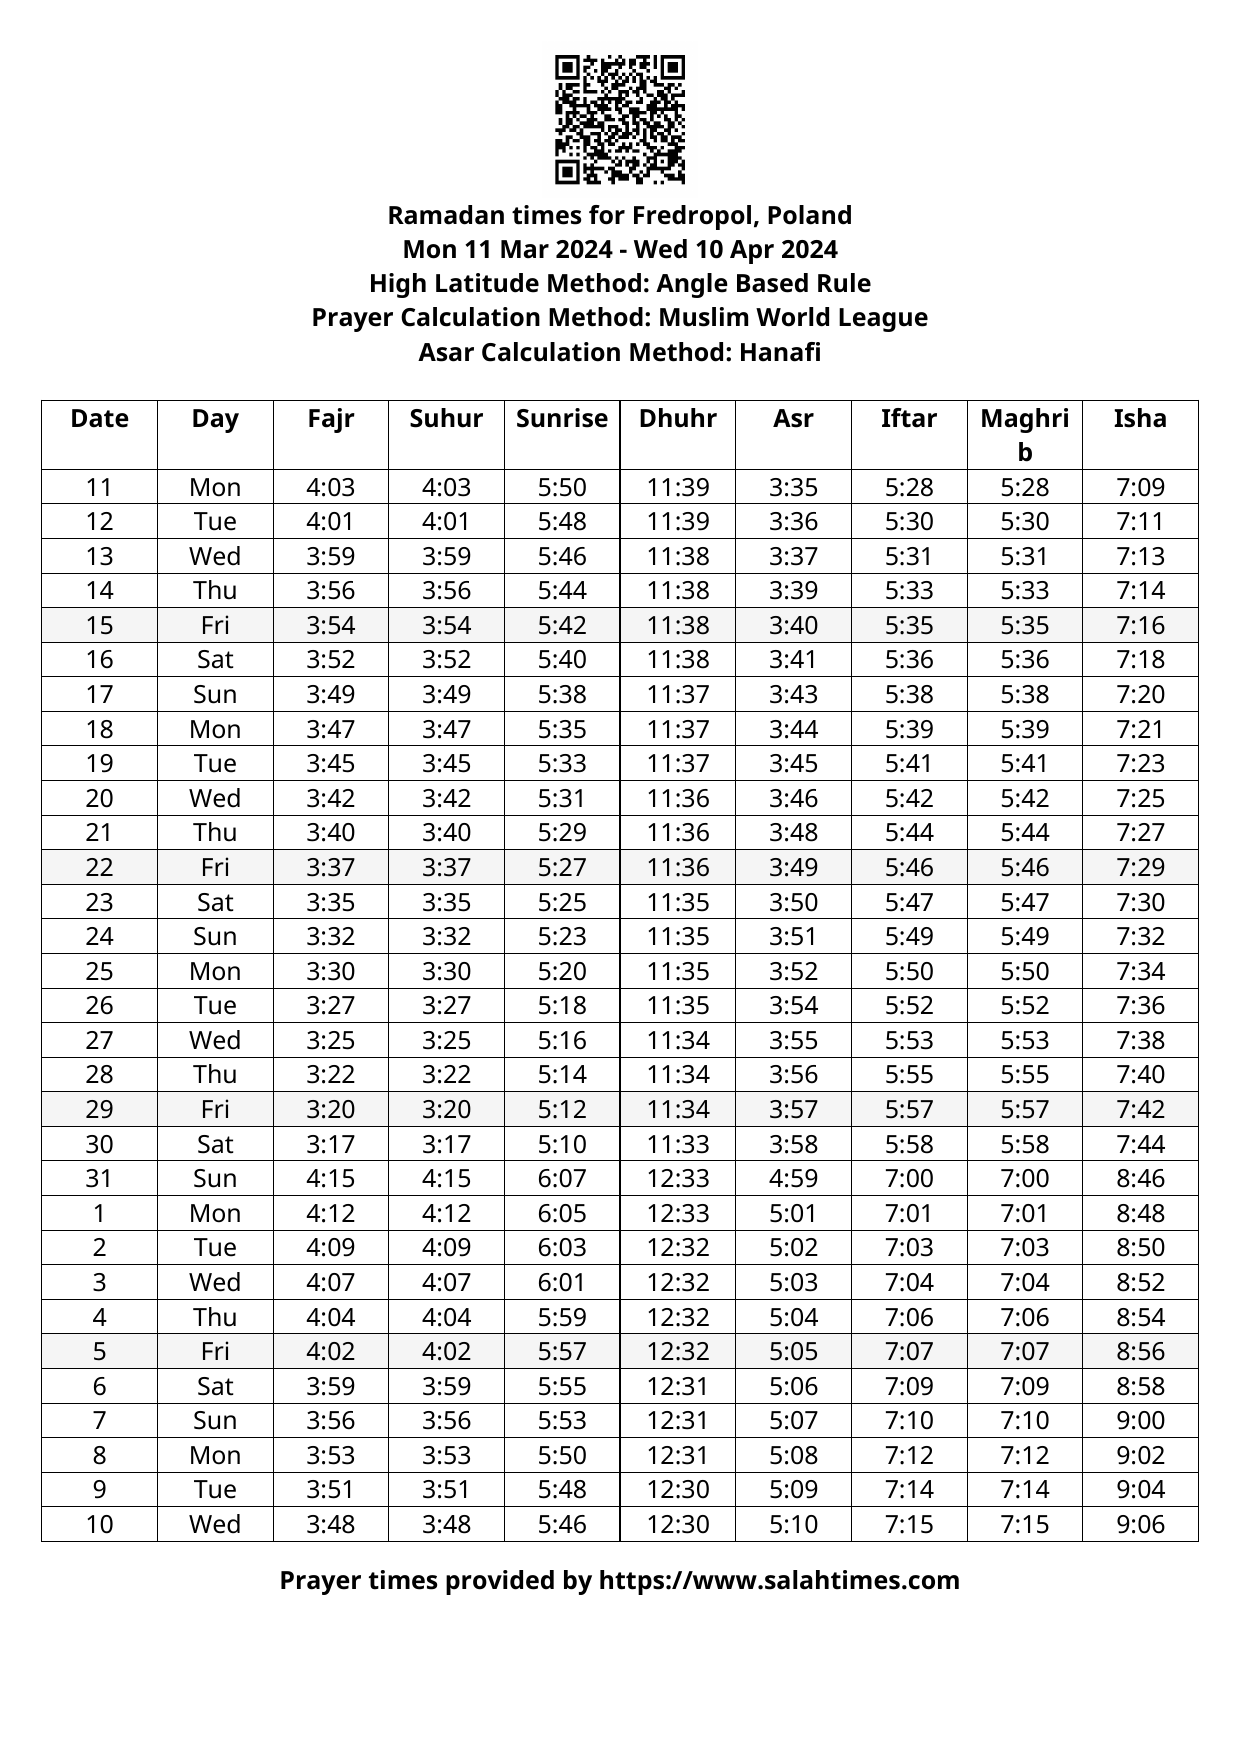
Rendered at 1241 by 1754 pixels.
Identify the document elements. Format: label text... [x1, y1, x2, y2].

table_cell 5:29 [505, 816, 619, 849]
table_cell Thu [158, 1058, 273, 1091]
table_cell 3:25 [389, 1023, 504, 1057]
table_cell 4:02 [274, 1334, 388, 1368]
table_cell 3:47 [389, 712, 504, 745]
table_cell 3:48 [736, 816, 851, 849]
table_cell 3:27 [274, 989, 388, 1022]
table_cell 4:12 [389, 1196, 504, 1229]
table_cell Fri [158, 850, 273, 884]
table_cell 3:40 [736, 608, 851, 642]
table_cell 4:07 [389, 1265, 504, 1299]
table_cell 3:42 [274, 781, 388, 814]
table_cell 6:05 [505, 1196, 619, 1229]
table_cell 3:56 [274, 1404, 388, 1437]
table_cell 11:36 [621, 816, 735, 849]
table_cell 11:37 [621, 677, 735, 711]
table_cell 3:32 [274, 919, 388, 953]
table_cell 3:22 [389, 1058, 504, 1091]
table_cell 11:35 [621, 919, 735, 953]
table_cell Tue [158, 989, 273, 1022]
text High Latitude Method: Angle Based Rule [42, 266, 1198, 300]
table_cell 7:03 [968, 1231, 1082, 1264]
table_header Suhur [389, 401, 504, 469]
table_cell 23 [42, 885, 157, 918]
table_cell 3:50 [736, 885, 851, 918]
table_cell 7:09 [1083, 470, 1198, 503]
table_cell 12:31 [621, 1438, 735, 1472]
table_cell 7:14 [852, 1473, 967, 1506]
table_cell 11:38 [621, 574, 735, 607]
table_cell 3:17 [389, 1127, 504, 1160]
table_cell 5:46 [968, 850, 1082, 884]
table_header Sunrise [505, 401, 619, 469]
table_cell 4:03 [389, 470, 504, 503]
table_cell 4 [42, 1300, 157, 1333]
table_cell Fri [158, 608, 273, 642]
table_cell 7:09 [852, 1369, 967, 1402]
table_cell 11:33 [621, 1127, 735, 1160]
table_cell 5:08 [736, 1438, 851, 1472]
table_cell Sat [158, 643, 273, 676]
table_cell 3:35 [736, 470, 851, 503]
table_cell 6:07 [505, 1161, 619, 1195]
table_cell 5:47 [968, 885, 1082, 918]
table_cell 7:06 [968, 1300, 1082, 1333]
table_cell 8:54 [1083, 1300, 1198, 1333]
table_cell 5:27 [505, 850, 619, 884]
table_cell 7:04 [968, 1265, 1082, 1299]
table_cell 5:31 [968, 539, 1082, 572]
table_cell 11:39 [621, 504, 735, 538]
table_cell 7:13 [1083, 539, 1198, 572]
table_cell 3:37 [274, 850, 388, 884]
table_cell 11:37 [621, 712, 735, 745]
table_cell 5:48 [505, 504, 619, 538]
table_cell 7:15 [968, 1507, 1082, 1541]
table_cell 3:49 [389, 677, 504, 711]
table_cell 14 [42, 574, 157, 607]
table_cell 7:03 [852, 1231, 967, 1264]
table_cell 11 [42, 470, 157, 503]
table_cell Tue [158, 504, 273, 538]
table_cell Mon [158, 1438, 273, 1472]
table_cell 8:50 [1083, 1231, 1198, 1264]
table_cell 5:30 [968, 504, 1082, 538]
table_cell 29 [42, 1092, 157, 1126]
table_cell 12:33 [621, 1161, 735, 1195]
table_cell 5:20 [505, 954, 619, 987]
table_cell 3:55 [736, 1023, 851, 1057]
table_cell Sat [158, 1127, 273, 1160]
table_cell 5:48 [505, 1473, 619, 1506]
table_cell 5:02 [736, 1231, 851, 1264]
table_cell 3:32 [389, 919, 504, 953]
table_cell 5:16 [505, 1023, 619, 1057]
table_cell Tue [158, 1473, 273, 1506]
table_cell 20 [42, 781, 157, 814]
table_cell 3:25 [274, 1023, 388, 1057]
table_cell 15 [42, 608, 157, 642]
table_cell 5:46 [852, 850, 967, 884]
table_cell 4:03 [274, 470, 388, 503]
table_cell 5:25 [505, 885, 619, 918]
table_cell 27 [42, 1023, 157, 1057]
table_cell 5:42 [968, 781, 1082, 814]
table_cell 5 [42, 1334, 157, 1368]
table_cell 7:04 [852, 1265, 967, 1299]
table_cell Sun [158, 1161, 273, 1195]
table_header Isha [1083, 401, 1198, 469]
table_cell 19 [42, 746, 157, 780]
table_cell 6:01 [505, 1265, 619, 1299]
table_cell 4:04 [389, 1300, 504, 1333]
table_cell 5:31 [505, 781, 619, 814]
table_cell 7:38 [1083, 1023, 1198, 1057]
table_cell Mon [158, 1196, 273, 1229]
table_cell 1 [42, 1196, 157, 1229]
table_cell 5:41 [852, 746, 967, 780]
table_cell 5:31 [852, 539, 967, 572]
table_cell 7:40 [1083, 1058, 1198, 1091]
table_cell 11:35 [621, 989, 735, 1022]
table_cell 3:59 [389, 539, 504, 572]
table_cell 4:09 [274, 1231, 388, 1264]
table_cell 3:45 [389, 746, 504, 780]
table_cell 10 [42, 1507, 157, 1541]
table_cell Thu [158, 574, 273, 607]
table_cell 7:07 [852, 1334, 967, 1368]
table_cell 5:50 [505, 470, 619, 503]
table_cell 7 [42, 1404, 157, 1437]
table_cell 4:04 [274, 1300, 388, 1333]
table_cell 5:38 [505, 677, 619, 711]
table_cell 3:48 [274, 1507, 388, 1541]
table_cell 9:04 [1083, 1473, 1198, 1506]
table_cell 3:52 [274, 643, 388, 676]
table_cell 5:39 [968, 712, 1082, 745]
table_cell 3:22 [274, 1058, 388, 1091]
table_cell 3:59 [274, 1369, 388, 1402]
table_cell 4:07 [274, 1265, 388, 1299]
table_cell 7:15 [852, 1507, 967, 1541]
table_cell 3:44 [736, 712, 851, 745]
table_cell 5:33 [968, 574, 1082, 607]
table_header Day [158, 401, 273, 469]
table_cell 12 [42, 504, 157, 538]
table_cell Wed [158, 781, 273, 814]
table_cell 7:00 [852, 1161, 967, 1195]
table_cell 9:00 [1083, 1404, 1198, 1437]
table_cell 3:39 [736, 574, 851, 607]
table_cell 31 [42, 1161, 157, 1195]
table_cell 7:20 [1083, 677, 1198, 711]
table_cell Sun [158, 919, 273, 953]
table_cell 7:32 [1083, 919, 1198, 953]
table_header Dhuhr [621, 401, 735, 469]
table_cell 5:36 [852, 643, 967, 676]
table_cell 5:10 [736, 1507, 851, 1541]
table_cell 7:10 [968, 1404, 1082, 1437]
table_cell 5:23 [505, 919, 619, 953]
table_cell 5:55 [505, 1369, 619, 1402]
table_cell 11:38 [621, 539, 735, 572]
table_cell 5:49 [968, 919, 1082, 953]
table_cell 12:30 [621, 1473, 735, 1506]
table_header Iftar [852, 401, 967, 469]
table_cell 7:14 [1083, 574, 1198, 607]
table_cell 3:20 [389, 1092, 504, 1126]
table_cell Fri [158, 1334, 273, 1368]
table_cell Wed [158, 1023, 273, 1057]
table_cell 3:45 [736, 746, 851, 780]
table_cell 3 [42, 1265, 157, 1299]
table_cell 7:29 [1083, 850, 1198, 884]
table_cell 5:06 [736, 1369, 851, 1402]
table_cell 11:38 [621, 608, 735, 642]
table_cell 8:56 [1083, 1334, 1198, 1368]
table_cell 3:52 [389, 643, 504, 676]
table_cell Thu [158, 816, 273, 849]
table_cell 3:56 [736, 1058, 851, 1091]
table_cell 5:04 [736, 1300, 851, 1333]
table_cell 5:07 [736, 1404, 851, 1437]
table_cell 5:35 [505, 712, 619, 745]
table_cell 5:57 [968, 1092, 1082, 1126]
table_cell 5:53 [505, 1404, 619, 1437]
table_cell 3:51 [274, 1473, 388, 1506]
table_cell 3:54 [736, 989, 851, 1022]
table_cell 3:40 [389, 816, 504, 849]
table_cell 5:38 [968, 677, 1082, 711]
table_cell 13 [42, 539, 157, 572]
table_cell 11:38 [621, 643, 735, 676]
table_cell 4:59 [736, 1161, 851, 1195]
table_cell 3:37 [389, 850, 504, 884]
table_cell 22 [42, 850, 157, 884]
table_cell 3:59 [274, 539, 388, 572]
table_cell 3:53 [274, 1438, 388, 1472]
table_cell 3:56 [389, 574, 504, 607]
table_cell 5:44 [505, 574, 619, 607]
table_cell Wed [158, 1265, 273, 1299]
table_cell 6:03 [505, 1231, 619, 1264]
table_cell 5:47 [852, 885, 967, 918]
table_cell 3:57 [736, 1092, 851, 1126]
table_header Fajr [274, 401, 388, 469]
table_cell 9:02 [1083, 1438, 1198, 1472]
table_cell 7:21 [1083, 712, 1198, 745]
table_cell 5:46 [505, 1507, 619, 1541]
table_cell 5:28 [852, 470, 967, 503]
table_cell 3:36 [736, 504, 851, 538]
table_cell 5:12 [505, 1092, 619, 1126]
table_cell 3:48 [389, 1507, 504, 1541]
table_cell 5:50 [852, 954, 967, 987]
table_cell 3:56 [274, 574, 388, 607]
table_cell 25 [42, 954, 157, 987]
table_cell 12:31 [621, 1404, 735, 1437]
table_cell 5:58 [968, 1127, 1082, 1160]
table_cell 7:00 [968, 1161, 1082, 1195]
table_cell 26 [42, 989, 157, 1022]
table_cell 3:42 [389, 781, 504, 814]
table_cell 6 [42, 1369, 157, 1402]
text Ramadan times for Fredropol, Poland [42, 198, 1198, 232]
table_cell 7:27 [1083, 816, 1198, 849]
table_cell 11:34 [621, 1058, 735, 1091]
table_cell Mon [158, 954, 273, 987]
table_cell 11:36 [621, 850, 735, 884]
table_cell 3:43 [736, 677, 851, 711]
table_cell 4:12 [274, 1196, 388, 1229]
table_cell 7:36 [1083, 989, 1198, 1022]
table_cell 2 [42, 1231, 157, 1264]
table_cell Sat [158, 1369, 273, 1402]
table_cell 5:50 [968, 954, 1082, 987]
table_cell 7:42 [1083, 1092, 1198, 1126]
table_cell 3:35 [389, 885, 504, 918]
table_cell 12:30 [621, 1507, 735, 1541]
table_cell 4:01 [274, 504, 388, 538]
table_cell 5:35 [968, 608, 1082, 642]
table_cell 7:01 [968, 1196, 1082, 1229]
table_cell 12:31 [621, 1369, 735, 1402]
table_cell 5:40 [505, 643, 619, 676]
table_cell 5:33 [852, 574, 967, 607]
table_cell 5:44 [968, 816, 1082, 849]
table_cell 8:46 [1083, 1161, 1198, 1195]
text Prayer times provided by https://www.salahtimes.com [42, 1563, 1198, 1597]
table_cell 5:38 [852, 677, 967, 711]
table_cell 7:10 [852, 1404, 967, 1437]
table_cell 11:37 [621, 746, 735, 780]
table_cell 3:54 [274, 608, 388, 642]
table_cell 7:25 [1083, 781, 1198, 814]
table_cell 5:41 [968, 746, 1082, 780]
table_cell Thu [158, 1300, 273, 1333]
table_cell Mon [158, 712, 273, 745]
table_cell 4:01 [389, 504, 504, 538]
table_cell 5:05 [736, 1334, 851, 1368]
table_cell 5:14 [505, 1058, 619, 1091]
table_cell 21 [42, 816, 157, 849]
table_cell 5:30 [852, 504, 967, 538]
table_cell 3:41 [736, 643, 851, 676]
table_cell 5:44 [852, 816, 967, 849]
table_cell 11:36 [621, 781, 735, 814]
table_cell 12:32 [621, 1265, 735, 1299]
table_cell Tue [158, 1231, 273, 1264]
table_cell 3:30 [274, 954, 388, 987]
table_cell 8 [42, 1438, 157, 1472]
table_cell 3:59 [389, 1369, 504, 1402]
table_cell 3:27 [389, 989, 504, 1022]
table_header Date [42, 401, 157, 469]
table_cell 18 [42, 712, 157, 745]
table_header Maghrib [968, 401, 1082, 469]
table_cell 7:34 [1083, 954, 1198, 987]
table_header Asr [736, 401, 851, 469]
table_cell 12:33 [621, 1196, 735, 1229]
table_cell 3:17 [274, 1127, 388, 1160]
table_cell 11:39 [621, 470, 735, 503]
table_cell 5:55 [968, 1058, 1082, 1091]
table_cell 5:18 [505, 989, 619, 1022]
table_cell 8:52 [1083, 1265, 1198, 1299]
table_cell Tue [158, 746, 273, 780]
table_cell 11:35 [621, 954, 735, 987]
table_cell 7:14 [968, 1473, 1082, 1506]
table_cell 7:16 [1083, 608, 1198, 642]
table_cell 3:53 [389, 1438, 504, 1472]
table_cell 5:42 [505, 608, 619, 642]
table_cell 7:12 [852, 1438, 967, 1472]
table_cell 16 [42, 643, 157, 676]
table_cell 9 [42, 1473, 157, 1506]
table_cell 5:55 [852, 1058, 967, 1091]
table_cell Mon [158, 470, 273, 503]
table_cell 5:09 [736, 1473, 851, 1506]
table_cell 5:28 [968, 470, 1082, 503]
table_cell 24 [42, 919, 157, 953]
table_cell 7:07 [968, 1334, 1082, 1368]
table_cell 3:51 [389, 1473, 504, 1506]
table_cell 4:15 [389, 1161, 504, 1195]
table_cell 3:45 [274, 746, 388, 780]
table_cell 4:02 [389, 1334, 504, 1368]
table_cell 8:48 [1083, 1196, 1198, 1229]
table_cell 5:49 [852, 919, 967, 953]
table_cell 3:35 [274, 885, 388, 918]
table_cell 12:32 [621, 1334, 735, 1368]
table_cell 3:49 [736, 850, 851, 884]
table_cell 8:58 [1083, 1369, 1198, 1402]
table_cell 7:11 [1083, 504, 1198, 538]
table_cell 5:36 [968, 643, 1082, 676]
picture [542, 41, 699, 198]
table_cell 3:51 [736, 919, 851, 953]
table_cell 5:01 [736, 1196, 851, 1229]
table_cell 11:34 [621, 1092, 735, 1126]
text Prayer Calculation Method: Muslim World League [42, 300, 1198, 334]
table_cell 3:54 [389, 608, 504, 642]
table_cell 3:58 [736, 1127, 851, 1160]
table_cell 5:52 [968, 989, 1082, 1022]
table_cell 5:42 [852, 781, 967, 814]
table_cell 5:57 [852, 1092, 967, 1126]
table_cell 7:44 [1083, 1127, 1198, 1160]
table_cell 7:12 [968, 1438, 1082, 1472]
table_cell 5:39 [852, 712, 967, 745]
table_cell 3:40 [274, 816, 388, 849]
table_cell 4:09 [389, 1231, 504, 1264]
table_cell 3:30 [389, 954, 504, 987]
table_cell 7:30 [1083, 885, 1198, 918]
table_cell 5:10 [505, 1127, 619, 1160]
table_cell 3:56 [389, 1404, 504, 1437]
table_cell 12:32 [621, 1300, 735, 1333]
table_cell 7:06 [852, 1300, 967, 1333]
table_cell 3:49 [274, 677, 388, 711]
table_cell 5:33 [505, 746, 619, 780]
table_cell 3:37 [736, 539, 851, 572]
table_cell 4:15 [274, 1161, 388, 1195]
table_cell Sat [158, 885, 273, 918]
table_cell 7:18 [1083, 643, 1198, 676]
table_cell Sun [158, 1404, 273, 1437]
table_cell Wed [158, 539, 273, 572]
table_cell 3:52 [736, 954, 851, 987]
table_cell 5:52 [852, 989, 967, 1022]
table_cell 7:01 [852, 1196, 967, 1229]
table_cell Wed [158, 1507, 273, 1541]
table_cell 5:53 [852, 1023, 967, 1057]
text Asar Calculation Method: Hanafi [42, 334, 1198, 368]
table_cell 5:53 [968, 1023, 1082, 1057]
text Mon 11 Mar 2024 - Wed 10 Apr 2024 [42, 232, 1198, 266]
table_cell 3:20 [274, 1092, 388, 1126]
table_cell 11:34 [621, 1023, 735, 1057]
table_cell Sun [158, 677, 273, 711]
table_cell 5:58 [852, 1127, 967, 1160]
table_cell 7:23 [1083, 746, 1198, 780]
table_cell 5:35 [852, 608, 967, 642]
table_cell 12:32 [621, 1231, 735, 1264]
table_cell Fri [158, 1092, 273, 1126]
table_cell 9:06 [1083, 1507, 1198, 1541]
table_cell 28 [42, 1058, 157, 1091]
table_cell 5:50 [505, 1438, 619, 1472]
table_cell 30 [42, 1127, 157, 1160]
table_cell 3:47 [274, 712, 388, 745]
table_cell 5:57 [505, 1334, 619, 1368]
table_cell 5:59 [505, 1300, 619, 1333]
table_cell 17 [42, 677, 157, 711]
table_cell 7:09 [968, 1369, 1082, 1402]
table_cell 5:46 [505, 539, 619, 572]
table_cell 5:03 [736, 1265, 851, 1299]
table_cell 11:35 [621, 885, 735, 918]
table_cell 3:46 [736, 781, 851, 814]
